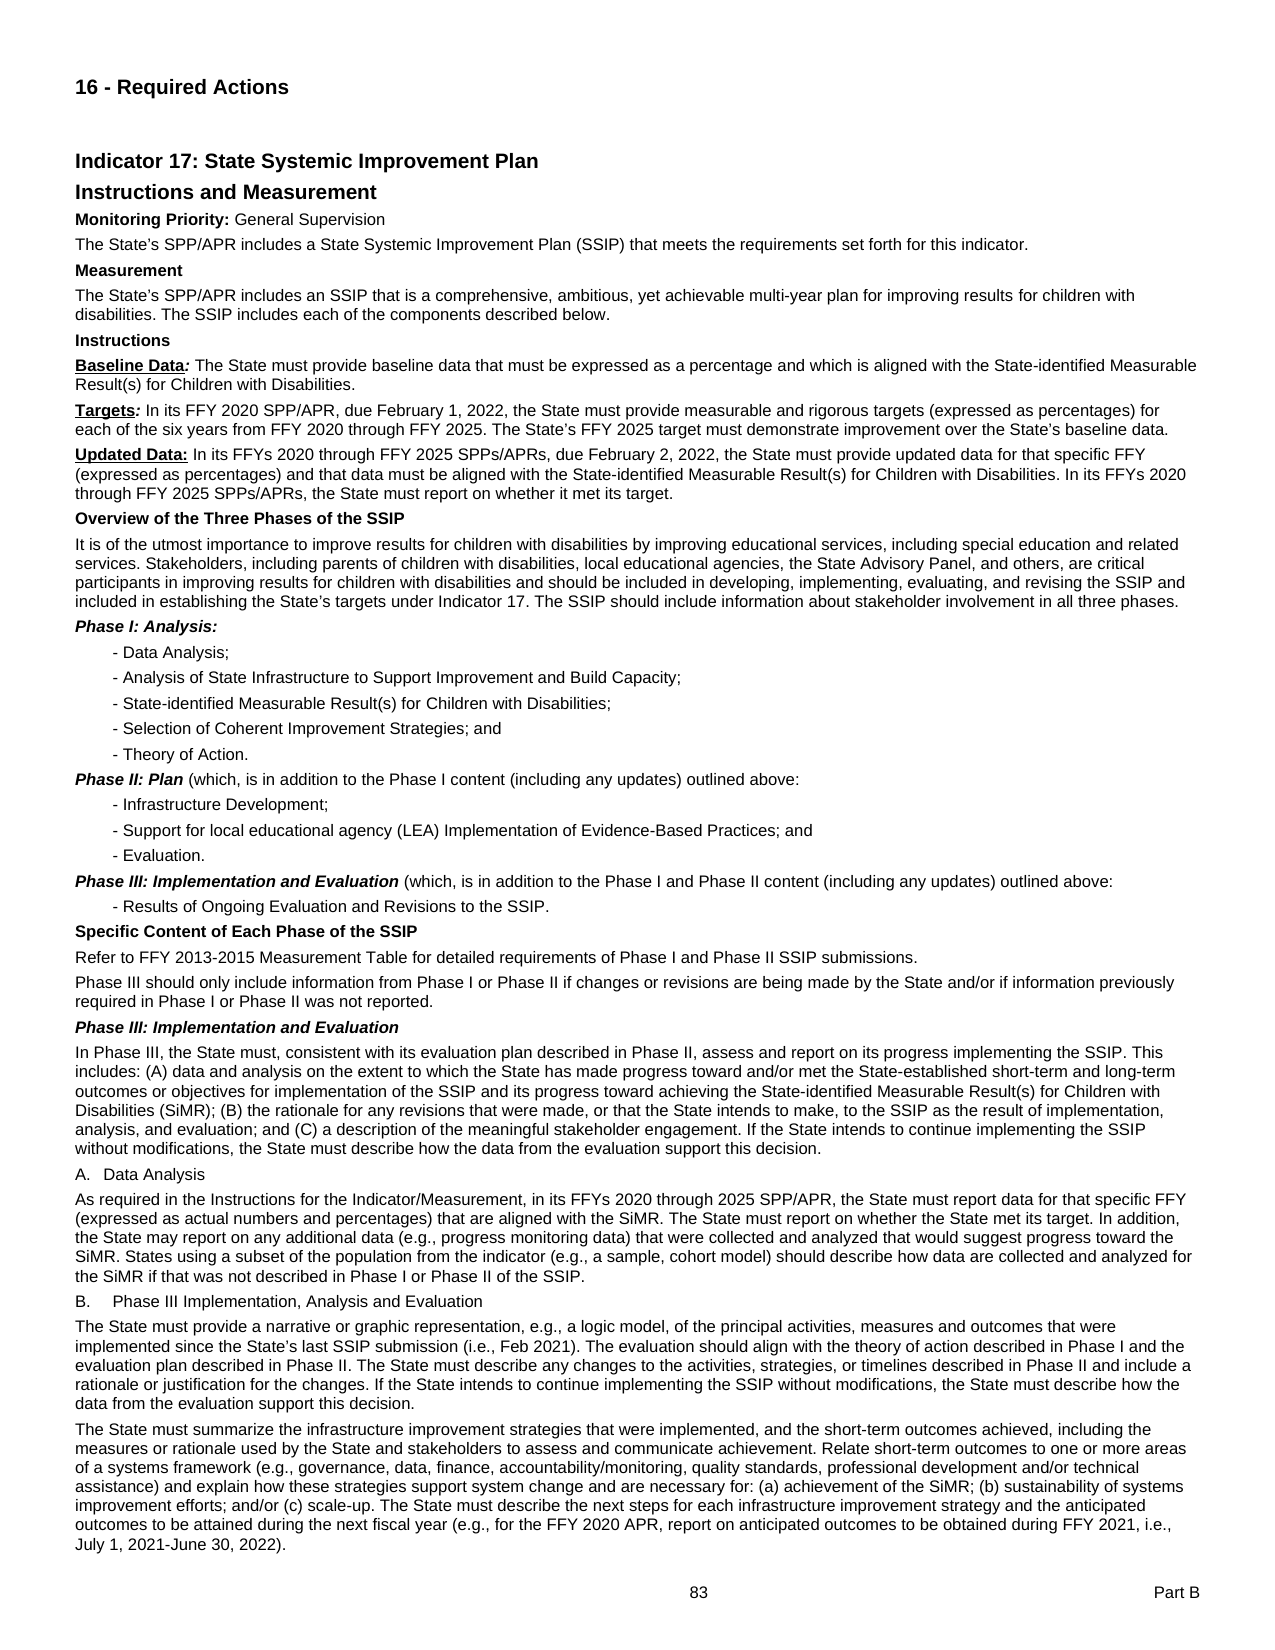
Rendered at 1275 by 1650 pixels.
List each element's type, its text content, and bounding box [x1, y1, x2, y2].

subtitle 16 - Required Actions [75, 75, 1200, 99]
text A. Data Analysis [75, 1164, 1200, 1183]
text Specific Content of Each Phase of the SSIP [75, 922, 1200, 941]
text Updated Data: In its FFYs 2020 through FFY 2025 SPPs/APRs, due February 2, 2022, the State must provide updated data for that specific FFY (expressed as percentages) and that data must be aligned with the State-identified Measurable Result(s) for Children with Disabilities. In its FFYs 2020 through FFY 2025 SPPs/APRs, the State must report on whether it met its target. [75, 445, 1200, 503]
text Phase I: Analysis: [75, 617, 1200, 636]
text - Selection of Coherent Improvement Strategies; and [112, 719, 1200, 738]
text Phase II: Plan (which, is in addition to the Phase I content (including any updates) outlined above: [75, 770, 1200, 789]
text Instructions [75, 331, 1200, 350]
text Overview of the Three Phases of the SSIP [75, 509, 1200, 528]
text Phase III should only include information from Phase I or Phase II if changes or revisions are being made by the State and/or if information previously required in Phase I or Phase II was not reported. [75, 973, 1200, 1011]
text Refer to FFY 2013-2015 Measurement Table for detailed requirements of Phase I and Phase II SSIP submissions. [75, 948, 1200, 967]
text Measurement [75, 261, 1200, 280]
text - Theory of Action. [112, 744, 1200, 763]
text As required in the Instructions for the Indicator/Measurement, in its FFYs 2020 through 2025 SPP/APR, the State must report data for that specific FFY (expressed as actual numbers and percentages) that are aligned with the SiMR. The State must report on whether the State met its target. In addition, the State may report on any additional data (e.g., progress monitoring data) that were collected and analyzed that would suggest progress toward the SiMR. States using a subset of the population from the indicator (e.g., a sample, cohort model) should describe how data are collected and analyzed for the SiMR if that was not described in Phase I or Phase II of the SSIP. [75, 1190, 1200, 1286]
text - Data Analysis; [112, 643, 1200, 662]
text Monitoring Priority: General Supervision [75, 210, 1200, 229]
text B. Phase III Implementation, Analysis and Evaluation [75, 1292, 1200, 1311]
text - Support for local educational agency (LEA) Implementation of Evidence-Based Practices; and [112, 821, 1200, 840]
text The State must summarize the infrastructure improvement strategies that were implemented, and the short-term outcomes achieved, including the measures or rationale used by the State and stakeholders to assess and communicate achievement. Relate short-term outcomes to one or more areas of a systems framework (e.g., governance, data, finance, accountability/monitoring, quality standards, professional development and/or technical assistance) and explain how these strategies support system change and are necessary for: (a) achievement of the SiMR; (b) sustainability of systems improvement efforts; and/or (c) scale-up. The State must describe the next steps for each infrastructure improvement strategy and the anticipated outcomes to be attained during the next fiscal year (e.g., for the FFY 2020 APR, report on anticipated outcomes to be obtained during FFY 2021, i.e., July 1, 2021-June 30, 2022). [75, 1419, 1200, 1553]
text Phase III: Implementation and Evaluation (which, is in addition to the Phase I and Phase II content (including any updates) outlined above: [75, 871, 1200, 891]
text - Analysis of State Infrastructure to Support Improvement and Build Capacity; [112, 668, 1200, 687]
text It is of the utmost importance to improve results for children with disabilities by improving educational services, including special education and related services. Stakeholders, including parents of children with disabilities, local educational agencies, the State Advisory Panel, and others, are critical participants in improving results for children with disabilities and should be included in developing, implementing, evaluating, and revising the SSIP and included in establishing the State’s targets under Indicator 17. The SSIP should include information about stakeholder involvement in all three phases. [75, 534, 1200, 611]
text - Infrastructure Development; [112, 795, 1200, 814]
text The State must provide a narrative or graphic representation, e.g., a logic model, of the principal activities, measures and outcomes that were implemented since the State’s last SSIP submission (i.e., Feb 2021). The evaluation should align with the theory of action described in Phase I and the evaluation plan described in Phase II. The State must describe any changes to the activities, strategies, or timelines described in Phase II and include a rationale or justification for the changes. If the State intends to continue implementing the SSIP without modifications, the State must describe how the data from the evaluation support this decision. [75, 1317, 1200, 1413]
text Phase III: Implementation and Evaluation [75, 1018, 1200, 1037]
text The State’s SPP/APR includes a State Systemic Improvement Plan (SSIP) that meets the requirements set forth for this indicator. [75, 235, 1200, 254]
text - State-identified Measurable Result(s) for Children with Disabilities; [112, 693, 1200, 713]
text Baseline Data: The State must provide baseline data that must be expressed as a percentage and which is aligned with the State-identified Measurable Result(s) for Children with Disabilities. [75, 356, 1200, 394]
text The State’s SPP/APR includes an SSIP that is a comprehensive, ambitious, yet achievable multi-year plan for improving results for children with disabilities. The SSIP includes each of the components described below. [75, 286, 1200, 324]
subtitle Indicator 17: State Systemic Improvement Plan [75, 149, 1200, 173]
text In Phase III, the State must, consistent with its evaluation plan described in Phase II, assess and report on its progress implementing the SSIP. This includes: (A) data and analysis on the extent to which the State has made progress toward and/or met the State-established short-term and long-term outcomes or objectives for implementation of the SSIP and its progress toward achieving the State-identified Measurable Result(s) for Children with Disabilities (SiMR); (B) the rationale for any revisions that were made, or that the State intends to make, to the SSIP as the result of implementation, analysis, and evaluation; and (C) a description of the meaningful stakeholder engagement. If the State intends to continue implementing the SSIP without modifications, the State must describe how the data from the evaluation support this decision. [75, 1043, 1200, 1158]
text Instructions and Measurement [75, 179, 1200, 203]
text Targets: In its FFY 2020 SPP/APR, due February 1, 2022, the State must provide measurable and rigorous targets (expressed as percentages) for each of the six years from FFY 2020 through FFY 2025. The State’s FFY 2025 target must demonstrate improvement over the State’s baseline data. [75, 401, 1200, 439]
text - Evaluation. [112, 846, 1200, 865]
text - Results of Ongoing Evaluation and Revisions to the SSIP. [112, 897, 1200, 916]
